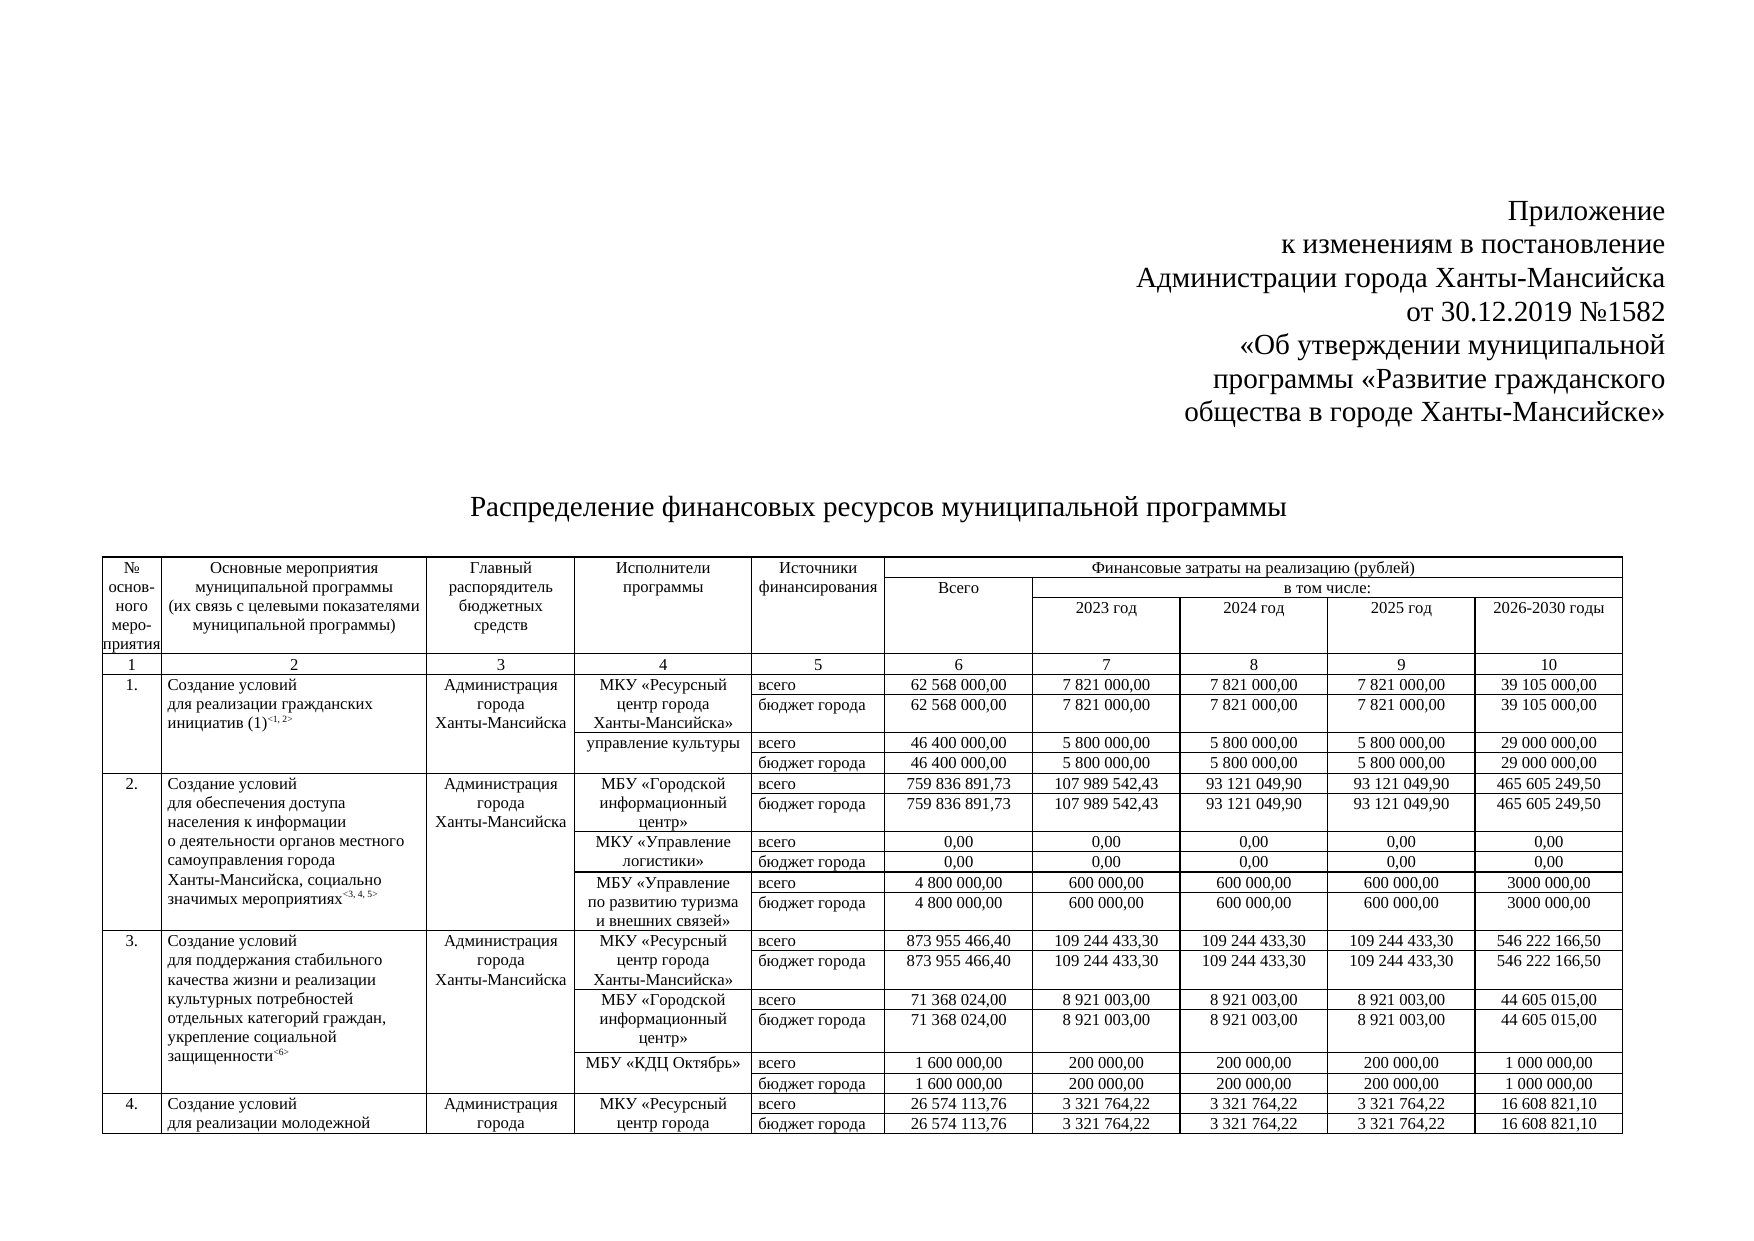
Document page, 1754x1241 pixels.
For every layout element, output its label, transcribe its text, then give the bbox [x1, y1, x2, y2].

table_cell 3. [103, 931, 161, 1093]
table_cell 7 [1033, 654, 1179, 673]
table_cell всего [752, 990, 884, 1009]
table_cell 109 244 433,30 [1033, 931, 1179, 950]
table_cell 3000 000,00 [1476, 893, 1622, 930]
table_cell 200 000,00 [1328, 1053, 1474, 1072]
table_cell всего [752, 1094, 884, 1113]
table_cell 0,00 [1476, 832, 1622, 851]
table_cell 0,00 [1328, 832, 1474, 851]
table_cell 8 921 003,00 [1181, 1010, 1327, 1052]
table_cell 3 [427, 654, 574, 673]
table_cell 1. [103, 675, 161, 772]
table_header Источники финансирования [752, 558, 884, 653]
table_cell 71 368 024,00 [885, 1010, 1032, 1052]
table_header Финансовые затраты на реализацию (рублей) [885, 558, 1622, 577]
table_cell 44 605 015,00 [1476, 990, 1622, 1009]
table_cell 26 574 113,76 [885, 1114, 1032, 1133]
table_cell всего [752, 774, 884, 793]
table_cell 8 [1181, 654, 1327, 673]
table_cell 600 000,00 [1181, 893, 1327, 930]
table_cell 3 321 764,22 [1328, 1114, 1474, 1133]
table_cell 200 000,00 [1181, 1074, 1327, 1093]
table_cell МБУ «Городской информационный центр» [575, 774, 751, 831]
table_cell всего [752, 832, 884, 851]
table_cell 4. [103, 1094, 161, 1133]
text Приложение [133, 193, 1665, 227]
table_cell 546 222 166,50 [1476, 931, 1622, 950]
table_cell 3 321 764,22 [1033, 1114, 1179, 1133]
text к изменениям в постановление [133, 227, 1665, 260]
table_cell 109 244 433,30 [1328, 951, 1474, 988]
table_cell МКУ «Управление логистики» [575, 832, 751, 871]
table_cell 5 800 000,00 [1181, 753, 1327, 772]
table_cell бюджет города [752, 695, 884, 732]
table_cell 71 368 024,00 [885, 990, 1032, 1009]
table_cell 0,00 [1033, 852, 1179, 871]
table_cell 7 821 000,00 [1033, 695, 1179, 732]
table_cell бюджет города [752, 753, 884, 772]
table_cell всего [752, 931, 884, 950]
table_cell 1 600 000,00 [885, 1053, 1032, 1072]
table_cell Создание условий для реализации молодежной политики в городе Ханты-Мансийске (2)<7> [162, 1094, 426, 1133]
text общества в городе Ханты-Мансийске» [133, 394, 1665, 456]
table_cell 7 821 000,00 [1328, 675, 1474, 694]
table_cell бюджет города [752, 1074, 884, 1093]
table_cell 1 [103, 654, 161, 673]
table_cell 4 [575, 654, 751, 673]
table_cell 200 000,00 [1033, 1074, 1179, 1093]
table_cell 5 800 000,00 [1033, 753, 1179, 772]
table_cell 4 800 000,00 [885, 873, 1032, 892]
table_header Исполнители программы [575, 558, 751, 653]
table_cell Всего [885, 578, 1032, 653]
table_cell 29 000 000,00 [1476, 733, 1622, 752]
text Администрации города Ханты-Мансийска [133, 260, 1665, 294]
table_cell всего [752, 873, 884, 892]
table_cell 873 955 466,40 [885, 951, 1032, 988]
table_cell бюджет города [752, 852, 884, 871]
table_cell Администрация города Ханты-Мансийска [427, 774, 574, 930]
table_cell 8 921 003,00 [1181, 990, 1327, 1009]
table_cell 7 821 000,00 [1328, 695, 1474, 732]
table_cell 1 000 000,00 [1476, 1074, 1622, 1093]
table_cell Создание условий для поддержания стабильного качества жизни и реализации культурных потребностей отдельных категорий граждан, укрепление социальной защищенности<6> [162, 931, 426, 1093]
table_cell МКУ «Ресурсный центр города Ханты-Мансийска» [575, 931, 751, 988]
table_cell 46 400 000,00 [885, 753, 1032, 772]
table_cell 600 000,00 [1328, 873, 1474, 892]
table_cell 5 800 000,00 [1328, 753, 1474, 772]
table_cell 7 821 000,00 [1033, 675, 1179, 694]
table_cell 2024 год [1181, 598, 1327, 653]
table_cell всего [752, 733, 884, 752]
table_cell МБУ «Городской информационный центр» [575, 990, 751, 1052]
table_cell 3 321 764,22 [1328, 1094, 1474, 1113]
table_cell 62 568 000,00 [885, 675, 1032, 694]
table_cell 109 244 433,30 [1033, 951, 1179, 988]
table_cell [575, 1094, 751, 1133]
table_cell 759 836 891,73 [885, 794, 1032, 831]
table_cell 0,00 [1181, 832, 1327, 851]
table_cell управление культуры [575, 733, 751, 772]
table_cell бюджет города [752, 951, 884, 988]
table_cell 2. [103, 774, 161, 930]
table_cell 26 574 113,76 [885, 1094, 1032, 1113]
table_cell 8 921 003,00 [1328, 1010, 1474, 1052]
table_cell Администрация города Ханты-Мансийска [427, 931, 574, 1093]
table_cell 5 800 000,00 [1181, 733, 1327, 752]
table_cell 6 [885, 654, 1032, 673]
table_cell 2023 год [1033, 598, 1179, 653]
table_cell 0,00 [1476, 852, 1622, 871]
table_header Основные мероприятия муниципальной программы (их связь с целевыми показателями муниципальной программы) [162, 558, 426, 653]
table_cell 16 608 821,10 [1476, 1094, 1622, 1113]
table_cell Администрация города Ханты-Мансийска [427, 675, 574, 772]
table_cell 3 321 764,22 [1181, 1114, 1327, 1133]
table_cell бюджет города [752, 794, 884, 831]
table_cell 16 608 821,10 [1476, 1114, 1622, 1133]
table_cell 0,00 [1033, 832, 1179, 851]
table_cell 44 605 015,00 [1476, 1010, 1622, 1052]
table_cell 8 921 003,00 [1328, 990, 1474, 1009]
table_cell бюджет города [752, 1114, 884, 1133]
table_cell 109 244 433,30 [1328, 931, 1474, 950]
text от 30.12.2019 №1582 [133, 294, 1665, 327]
text Распределение финансовых ресурсов муниципальной программы [59, 489, 1698, 523]
table_cell 3 321 764,22 [1181, 1094, 1327, 1113]
table_cell 200 000,00 [1328, 1074, 1474, 1093]
table_cell 0,00 [885, 852, 1032, 871]
table_cell 5 800 000,00 [1328, 733, 1474, 752]
table_cell 5 [752, 654, 884, 673]
table_cell 0,00 [885, 832, 1032, 851]
table_cell 93 121 049,90 [1181, 794, 1327, 831]
table_cell в том числе: [1033, 578, 1622, 597]
table_cell 2025 год [1328, 598, 1474, 653]
table_cell 1 000 000,00 [1476, 1053, 1622, 1072]
table_cell 200 000,00 [1181, 1053, 1327, 1072]
table_cell 0,00 [1181, 852, 1327, 871]
table_cell 93 121 049,90 [1328, 794, 1474, 831]
table_cell 93 121 049,90 [1328, 774, 1474, 793]
table_cell 8 921 003,00 [1033, 1010, 1179, 1052]
table_cell Создание условий для реализации гражданских инициатив (1)<1, 2> [162, 675, 426, 772]
table_cell 600 000,00 [1033, 873, 1179, 892]
table_cell 873 955 466,40 [885, 931, 1032, 950]
table_cell Создание условий для обеспечения доступа населения к информации о деятельности органов местного самоуправления города Ханты-Мансийска, социально значимых мероприятиях<3, 4, 5> [162, 774, 426, 930]
table_cell 465 605 249,50 [1476, 794, 1622, 831]
table_cell 546 222 166,50 [1476, 951, 1622, 988]
table_header Главный распорядитель бюджетных средств [427, 558, 574, 653]
table_cell 1 600 000,00 [885, 1074, 1032, 1093]
table_cell МКУ «Ресурсный центр города Ханты-Мансийска» [575, 675, 751, 732]
table_cell 3 321 764,22 [1033, 1094, 1179, 1113]
table_cell 107 989 542,43 [1033, 774, 1179, 793]
table_cell всего [752, 675, 884, 694]
table_cell 759 836 891,73 [885, 774, 1032, 793]
table_cell 4 800 000,00 [885, 893, 1032, 930]
table_cell бюджет города [752, 893, 884, 930]
table_cell 465 605 249,50 [1476, 774, 1622, 793]
table_cell 0,00 [1328, 852, 1474, 871]
table_cell 3000 000,00 [1476, 873, 1622, 892]
table_cell МБУ «Управление по развитию туризма и внешних связей» [575, 873, 751, 930]
table_cell 600 000,00 [1181, 873, 1327, 892]
table_cell 109 244 433,30 [1181, 931, 1327, 950]
table_cell 10 [1476, 654, 1622, 673]
table_cell МБУ «КДЦ Октябрь» [575, 1053, 751, 1093]
table_cell 2026-2030 годы [1476, 598, 1622, 653]
table_cell 2 [162, 654, 426, 673]
table_cell 46 400 000,00 [885, 733, 1032, 752]
table_cell 600 000,00 [1033, 893, 1179, 930]
table_cell 7 821 000,00 [1181, 675, 1327, 694]
table_cell 93 121 049,90 [1181, 774, 1327, 793]
table_cell бюджет города [752, 1010, 884, 1052]
table_cell 62 568 000,00 [885, 695, 1032, 732]
text программы «Развитие гражданского [133, 361, 1665, 394]
table_cell 7 821 000,00 [1181, 695, 1327, 732]
table_cell 600 000,00 [1328, 893, 1474, 930]
table_cell 39 105 000,00 [1476, 695, 1622, 732]
table_cell всего [752, 1053, 884, 1072]
table_cell 29 000 000,00 [1476, 753, 1622, 772]
table_header № основ-ного меро-приятия [103, 558, 161, 653]
table_cell 107 989 542,43 [1033, 794, 1179, 831]
table_cell 9 [1328, 654, 1474, 673]
table_cell 109 244 433,30 [1181, 951, 1327, 988]
table_cell 200 000,00 [1033, 1053, 1179, 1072]
table_cell 5 800 000,00 [1033, 733, 1179, 752]
table_cell Администрация города Ханты-Мансийска [427, 1094, 574, 1133]
table_cell 39 105 000,00 [1476, 675, 1622, 694]
table_cell 8 921 003,00 [1033, 990, 1179, 1009]
text «Об утверждении муниципальной [133, 327, 1665, 361]
